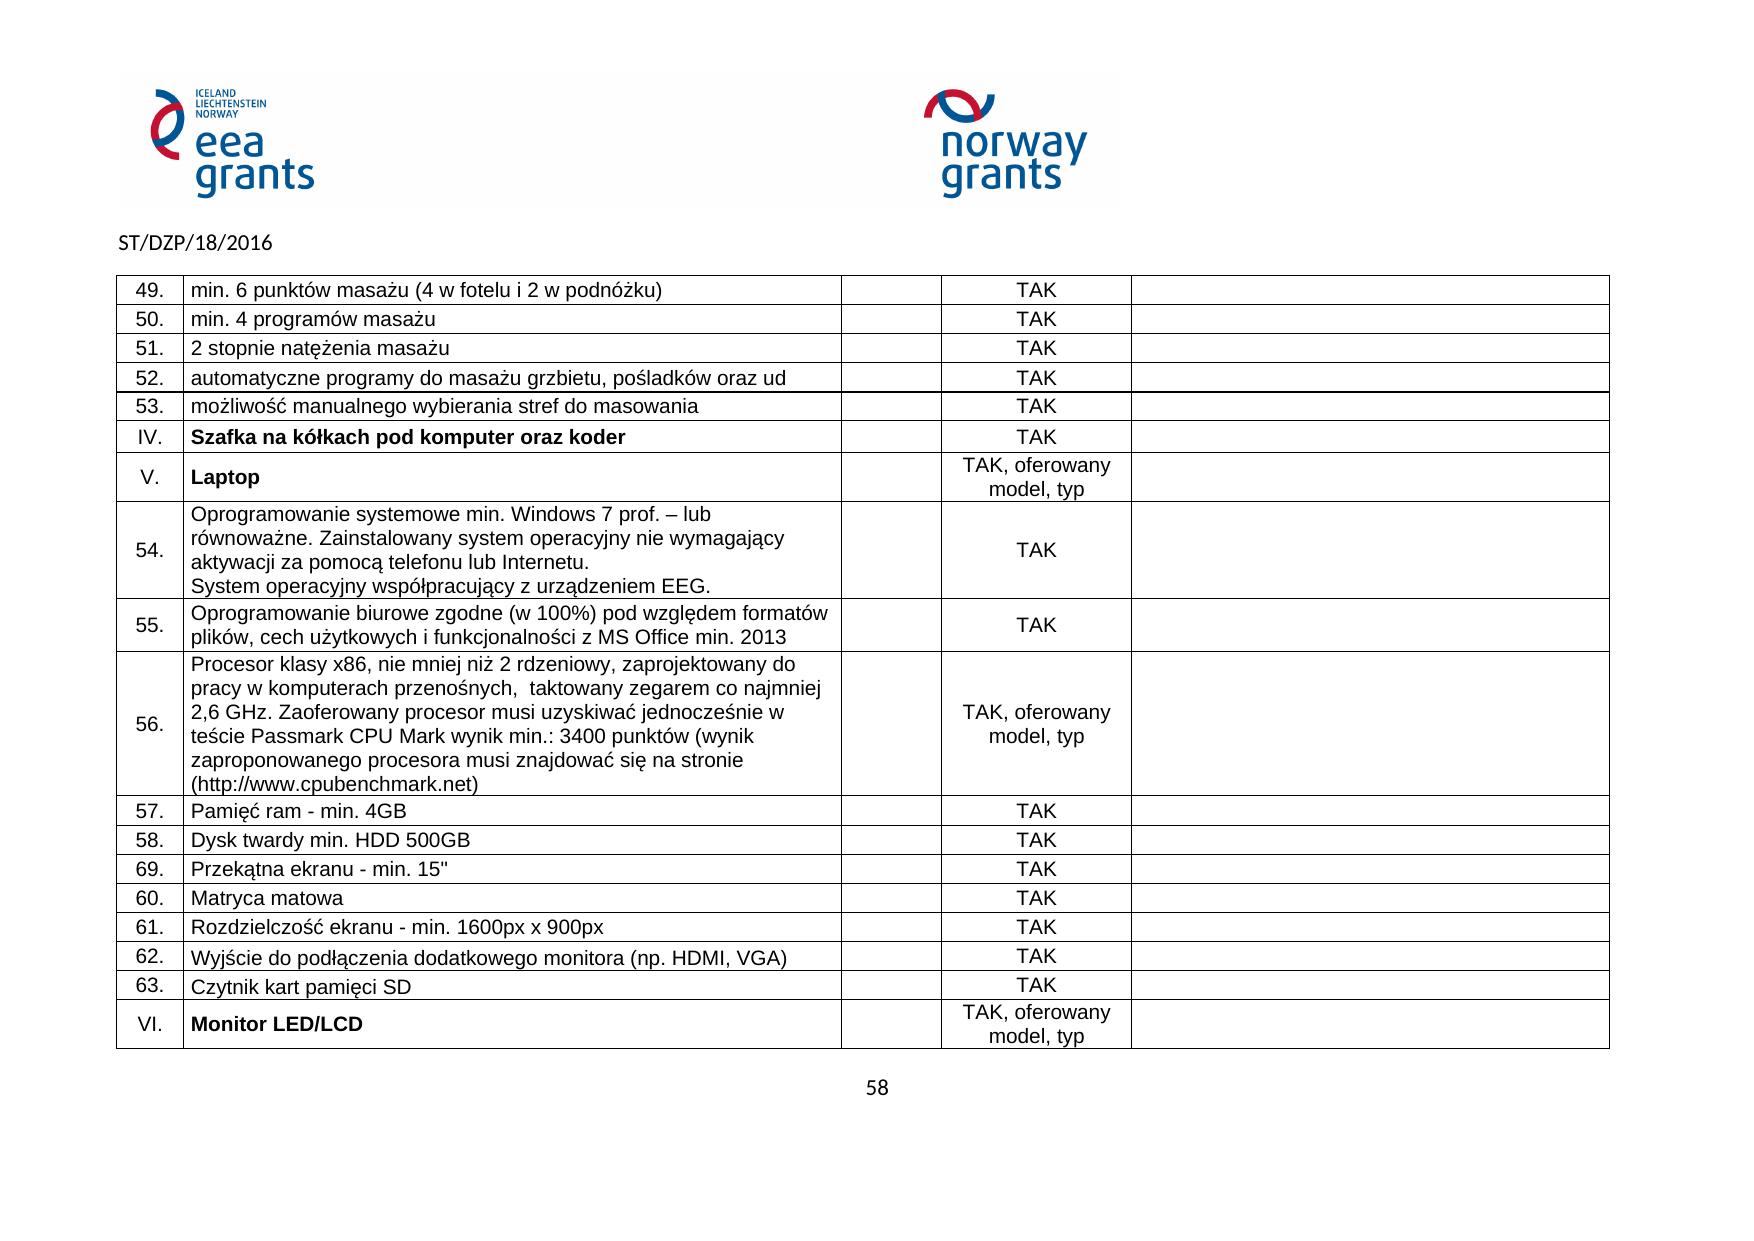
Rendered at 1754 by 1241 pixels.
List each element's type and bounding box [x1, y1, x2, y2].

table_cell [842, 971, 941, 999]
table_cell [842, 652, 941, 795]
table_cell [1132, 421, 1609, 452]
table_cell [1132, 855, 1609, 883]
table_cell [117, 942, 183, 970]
picture [118, 73, 1120, 210]
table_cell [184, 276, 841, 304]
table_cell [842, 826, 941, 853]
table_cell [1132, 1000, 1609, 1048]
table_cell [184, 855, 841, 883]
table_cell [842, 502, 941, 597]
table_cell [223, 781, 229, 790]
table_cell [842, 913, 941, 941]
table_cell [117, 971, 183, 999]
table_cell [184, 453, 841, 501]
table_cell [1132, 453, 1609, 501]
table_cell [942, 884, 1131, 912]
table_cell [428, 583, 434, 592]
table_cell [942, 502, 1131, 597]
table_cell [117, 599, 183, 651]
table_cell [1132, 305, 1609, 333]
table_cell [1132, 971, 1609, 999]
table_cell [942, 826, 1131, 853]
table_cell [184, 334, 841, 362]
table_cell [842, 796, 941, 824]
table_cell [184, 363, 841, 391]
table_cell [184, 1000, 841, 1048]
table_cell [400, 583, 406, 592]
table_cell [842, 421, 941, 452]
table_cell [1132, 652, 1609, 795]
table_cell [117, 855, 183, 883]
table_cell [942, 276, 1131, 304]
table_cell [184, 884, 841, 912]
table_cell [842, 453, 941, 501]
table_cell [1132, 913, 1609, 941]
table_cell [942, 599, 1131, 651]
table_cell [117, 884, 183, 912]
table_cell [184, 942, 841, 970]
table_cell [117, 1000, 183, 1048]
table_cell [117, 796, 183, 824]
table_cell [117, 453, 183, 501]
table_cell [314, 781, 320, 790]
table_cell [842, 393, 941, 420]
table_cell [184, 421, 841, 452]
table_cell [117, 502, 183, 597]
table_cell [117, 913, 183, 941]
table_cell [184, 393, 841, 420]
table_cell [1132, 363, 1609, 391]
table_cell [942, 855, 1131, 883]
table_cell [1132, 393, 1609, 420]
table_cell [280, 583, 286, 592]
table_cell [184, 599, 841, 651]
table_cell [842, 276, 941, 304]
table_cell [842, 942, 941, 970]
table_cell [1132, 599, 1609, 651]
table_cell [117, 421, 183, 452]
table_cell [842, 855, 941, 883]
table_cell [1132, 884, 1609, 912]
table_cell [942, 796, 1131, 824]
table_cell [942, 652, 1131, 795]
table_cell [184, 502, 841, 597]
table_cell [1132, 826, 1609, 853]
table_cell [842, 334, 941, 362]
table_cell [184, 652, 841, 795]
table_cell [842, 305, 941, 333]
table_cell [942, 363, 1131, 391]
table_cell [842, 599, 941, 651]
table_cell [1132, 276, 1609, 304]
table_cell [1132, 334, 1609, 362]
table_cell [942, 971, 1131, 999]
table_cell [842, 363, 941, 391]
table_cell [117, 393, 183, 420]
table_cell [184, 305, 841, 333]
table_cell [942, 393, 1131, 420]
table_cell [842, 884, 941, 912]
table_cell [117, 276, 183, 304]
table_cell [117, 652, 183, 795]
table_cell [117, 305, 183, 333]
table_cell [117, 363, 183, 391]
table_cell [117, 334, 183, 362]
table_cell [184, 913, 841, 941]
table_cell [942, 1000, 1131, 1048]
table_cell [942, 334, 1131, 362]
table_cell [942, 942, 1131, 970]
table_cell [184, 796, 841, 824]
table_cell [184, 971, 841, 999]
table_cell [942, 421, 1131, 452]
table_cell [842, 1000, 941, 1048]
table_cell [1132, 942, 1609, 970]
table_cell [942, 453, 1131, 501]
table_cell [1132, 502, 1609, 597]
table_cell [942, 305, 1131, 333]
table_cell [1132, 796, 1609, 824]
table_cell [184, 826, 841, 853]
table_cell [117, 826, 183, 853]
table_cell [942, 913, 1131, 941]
